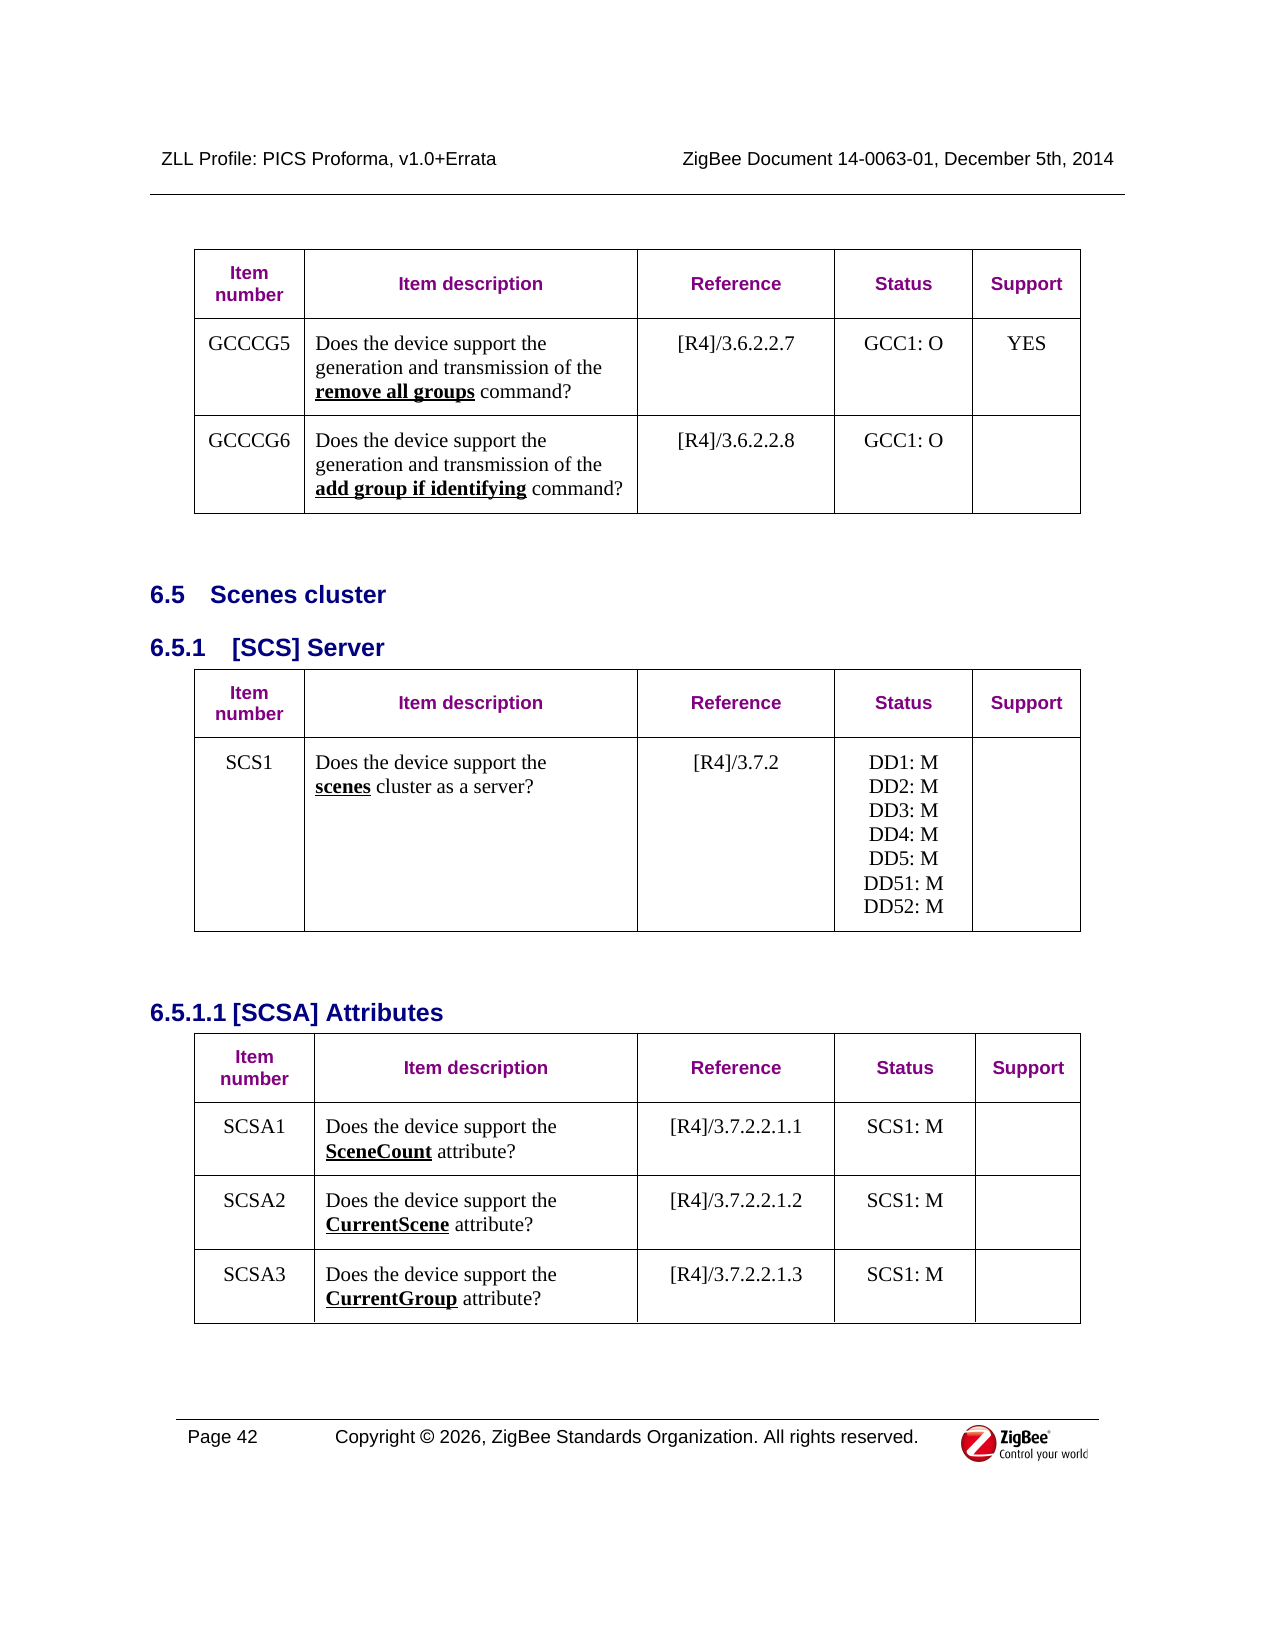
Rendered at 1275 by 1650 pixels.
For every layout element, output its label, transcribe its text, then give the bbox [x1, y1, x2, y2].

table_cell DD1: M DD2: M DD3: M DD4: M DD5: M DD51: M DD52: M [835, 738, 972, 931]
table_cell [R4]/3.7.2.2.1.1 [638, 1103, 834, 1175]
table_cell [976, 1103, 1080, 1175]
table_cell [976, 1176, 1080, 1249]
table_cell SCSA1 [195, 1103, 314, 1175]
table_header Item number [195, 670, 304, 737]
table_header Status [835, 670, 972, 737]
table_header Item description [305, 670, 637, 737]
table_cell Does the device support the SceneCount attribute? [315, 1103, 637, 1175]
table_cell SCS1 [195, 738, 304, 931]
table_header Status [835, 250, 972, 317]
table_cell [973, 416, 1080, 513]
table_cell [976, 1250, 1080, 1322]
table_header Item number [195, 1034, 314, 1101]
table_header Support [973, 250, 1080, 317]
table_cell YES [973, 319, 1080, 415]
table_cell [R4]/3.7.2 [638, 738, 834, 931]
title [SCSA] Attributes [150, 998, 1125, 1027]
subtitle Scenes cluster [150, 580, 1125, 608]
table_cell [R4]/3.7.2.2.1.3 [638, 1250, 834, 1322]
table_cell Does the device support the CurrentScene attribute? [315, 1176, 637, 1249]
picture [961, 1425, 1088, 1462]
table_header Item number [195, 250, 304, 317]
subtitle [SCS] Server [150, 633, 1125, 662]
table_header Item description [305, 250, 637, 317]
table_cell [R4]/3.6.2.2.7 [638, 319, 834, 415]
table_cell [R4]/3.6.2.2.8 [638, 416, 834, 513]
table_cell SCS1: M [835, 1103, 975, 1175]
table_cell GCC1: O [835, 416, 972, 513]
table_cell [R4]/3.7.2.2.1.2 [638, 1176, 834, 1249]
table_header Reference [638, 1034, 834, 1101]
table_cell [973, 738, 1080, 931]
table_cell Does the device support the CurrentGroup attribute? [315, 1250, 637, 1322]
table_header Status [835, 1034, 975, 1101]
table_cell SCSA3 [195, 1250, 314, 1322]
table_header Support [973, 670, 1080, 737]
table_header Item description [315, 1034, 637, 1101]
table_cell Does the device support the generation and transmission of the remove all groups command? [305, 319, 637, 415]
table_cell SCS1: M [835, 1176, 975, 1249]
table_cell SCS1: M [835, 1250, 975, 1322]
table_cell GCCCG5 [195, 319, 304, 415]
table_header Reference [638, 670, 834, 737]
table_cell GCCCG6 [195, 416, 304, 513]
table_cell GCC1: O [835, 319, 972, 415]
table_header Reference [638, 250, 834, 317]
table_cell Does the device support the scenes cluster as a server? [305, 738, 637, 931]
table_cell Does the device support the generation and transmission of the add group if identifying command? [305, 416, 637, 513]
table_cell SCSA2 [195, 1176, 314, 1249]
table_header Support [976, 1034, 1080, 1101]
